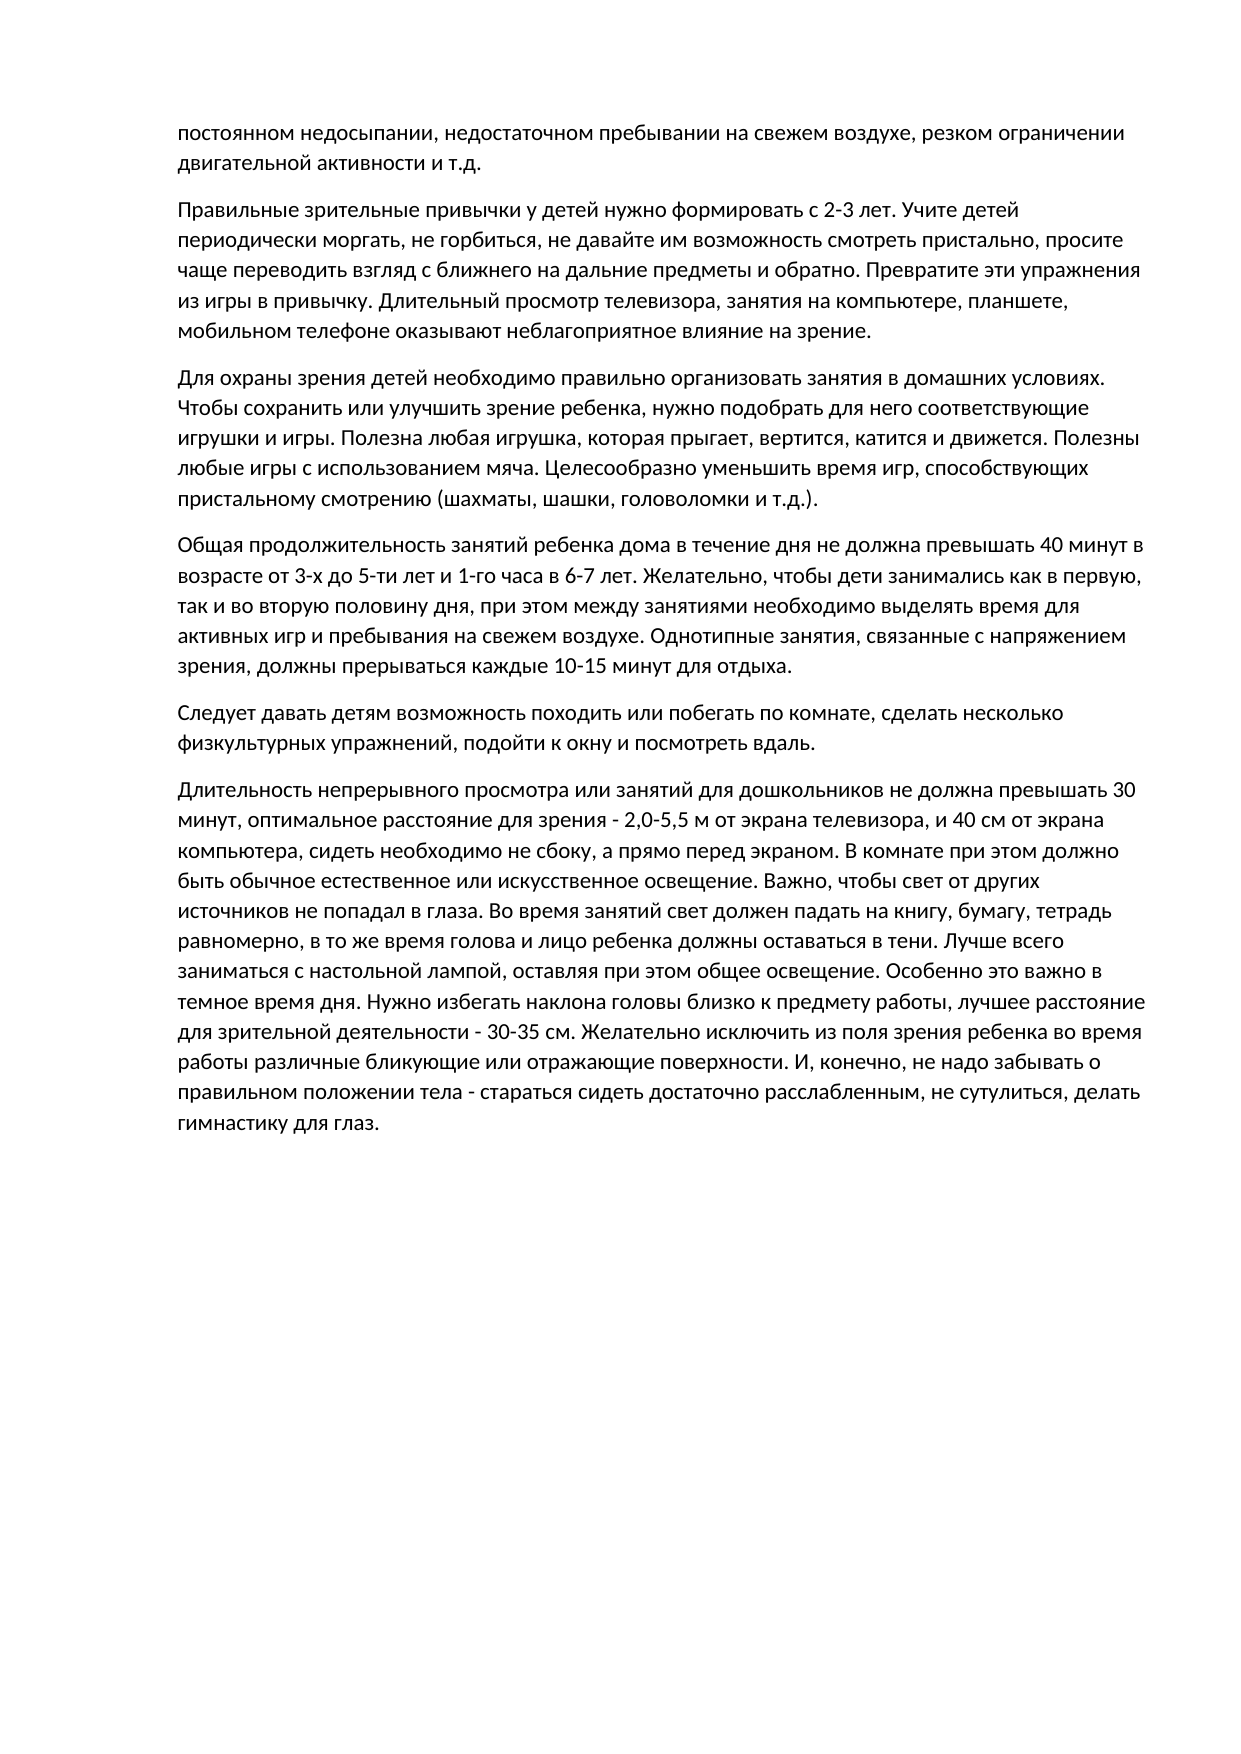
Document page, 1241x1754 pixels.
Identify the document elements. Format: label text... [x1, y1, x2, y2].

text Длительность непрерывного просмотра или занятий для дошкольников не должна превышать 30 минут, оптимальное расстояние для зрения - 2,0-5,5 м от экрана телевизора, и 40 см от экрана компьютера, сидеть необходимо не сбоку, а прямо перед экраном. В комнате при этом должно быть обычное естественное или искусственное освещение. Важно, чтобы свет от других источников не попадал в глаза. Во время занятий свет должен падать на книгу, бумагу, тетрадь равномерно, в то же время голова и лицо ребенка должны оставаться в тени. Лучше всего заниматься с настольной лампой, оставляя при этом общее освещение. Особенно это важно в темное время дня. Нужно избегать наклона головы близко к предмету работы, лучшее расстояние для зрительной деятельности - 30-35 см. Желательно исключить из поля зрения ребенка во время работы различные бликующие или отражающие поверхности. И, конечно, не надо забывать о правильном положении тела - стараться сидеть достаточно расслабленным, не сутулиться, делать гимнастику для глаз. [177, 775, 1152, 1136]
text Для охраны зрения детей необходимо правильно организовать занятия в домашних условиях. Чтобы сохранить или улучшить зрение ребенка, нужно подобрать для него соответствующие игрушки и игры. Полезна любая игрушка, которая прыгает, вертится, катится и движется. Полезны любые игры с использованием мяча. Целесообразно уменьшить время игр, способствующих пристальному смотрению (шахматы, шашки, головоломки и т.д.). [177, 363, 1152, 512]
text Правильные зрительные привычки у детей нужно формировать с 2-3 лет. Учите детей периодически моргать, не горбиться, не давайте им возможность смотреть пристально, просите чаще переводить взгляд с ближнего на дальние предметы и обратно. Превратите эти упражнения из игры в привычку. Длительный просмотр телевизора, занятия на компьютере, планшете, мобильном телефоне оказывают неблагоприятное влияние на зрение. [177, 195, 1152, 344]
text Следует давать детям возможность походить или побегать по комнате, сделать несколько физкультурных упражнений, подойти к окну и посмотреть вдаль. [177, 698, 1152, 757]
text Общая продолжительность занятий ребенка дома в течение дня не должна превышать 40 минут в возрасте от 3-х до 5-ти лет и 1-го часа в 6-7 лет. Желательно, чтобы дети занимались как в первую, так и во вторую половину дня, при этом между занятиями необходимо выделять время для активных игр и пребывания на свежем воздухе. Однотипные занятия, связанные с напряжением зрения, должны прерываться каждые 10-15 минут для отдыха. [177, 531, 1152, 679]
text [177, 118, 1152, 176]
